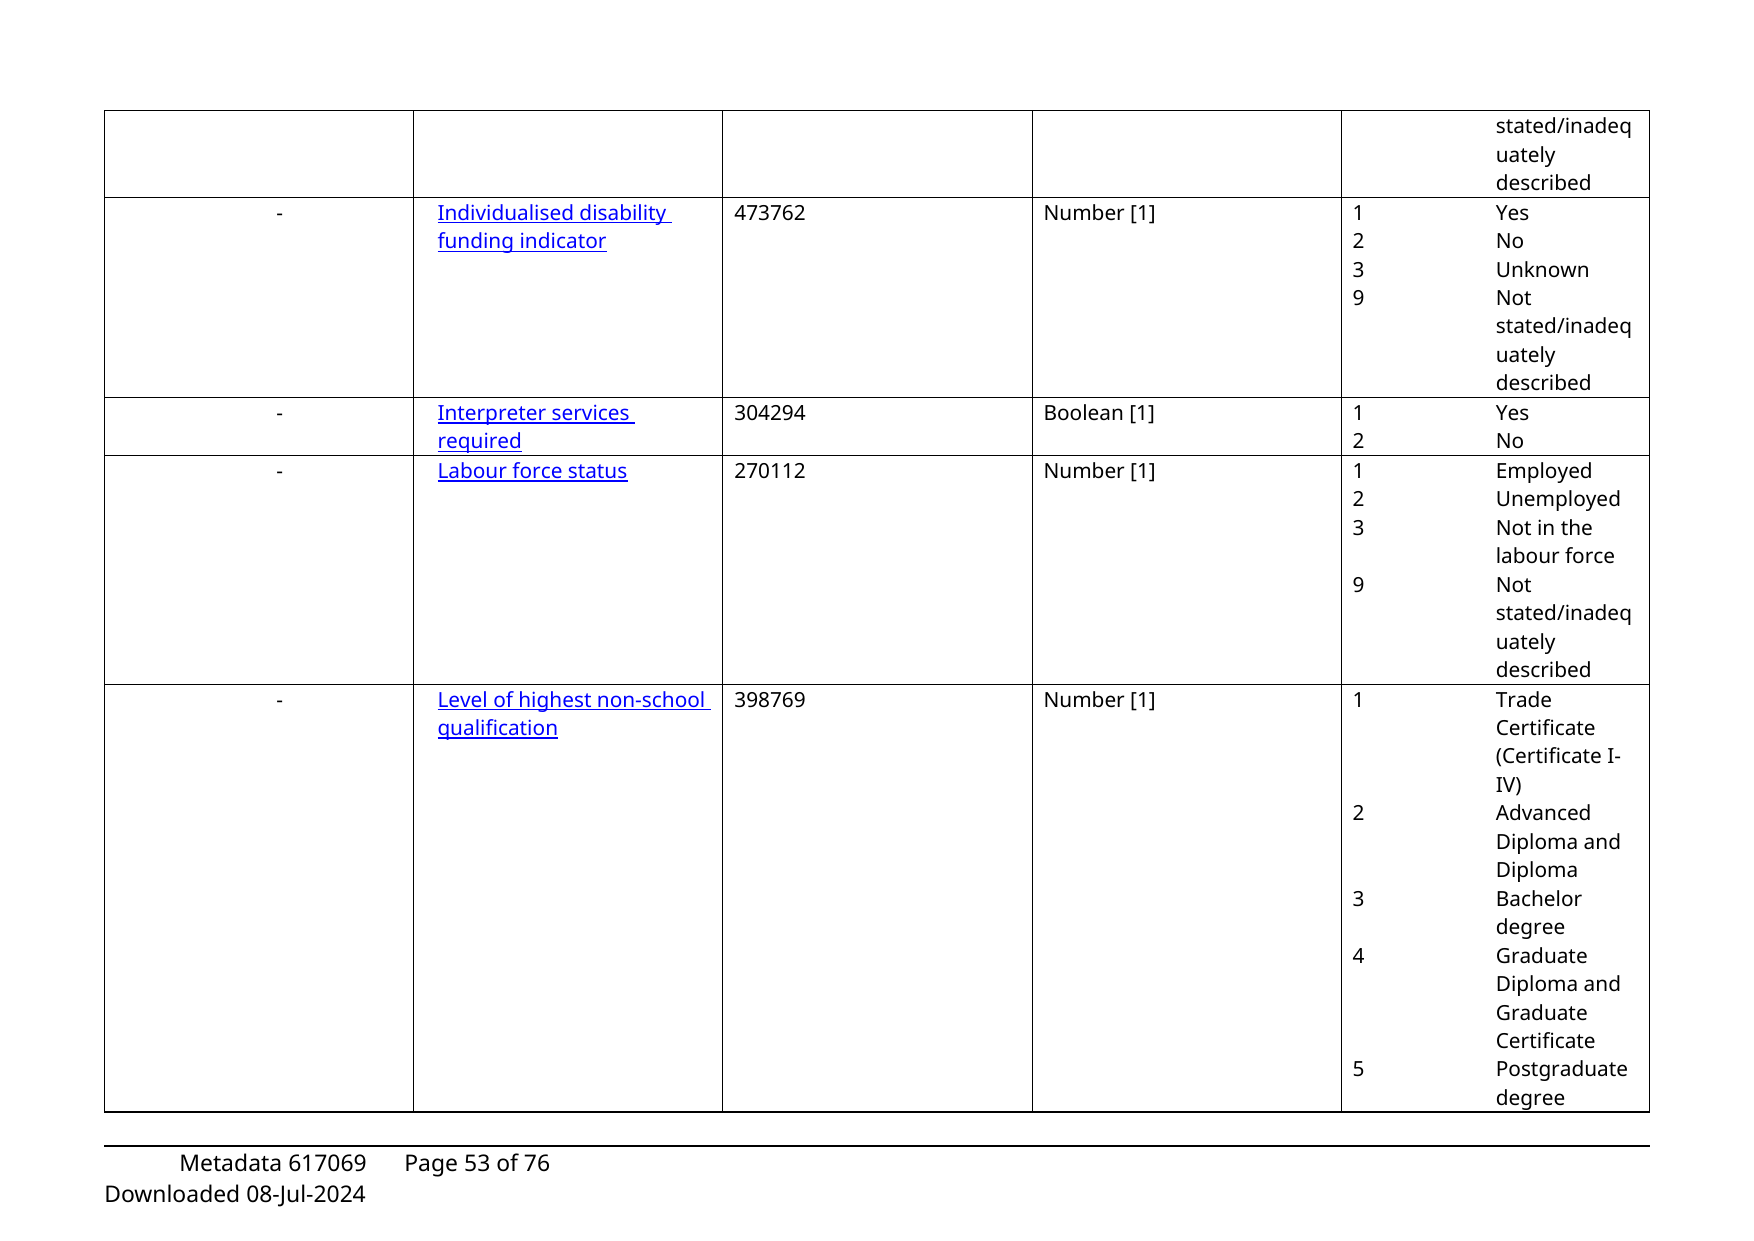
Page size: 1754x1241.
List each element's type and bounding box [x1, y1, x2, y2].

table_header [1342, 198, 1649, 397]
table_header [1342, 685, 1649, 1111]
table_header [1033, 685, 1341, 1111]
table_header [414, 111, 722, 197]
table_header [414, 685, 722, 1111]
table_header [105, 685, 413, 1111]
table_header [1342, 111, 1649, 197]
table_header [1033, 111, 1341, 197]
table_header [723, 111, 1032, 197]
table_header [1033, 456, 1341, 684]
table_header [1342, 398, 1649, 455]
table_header [105, 198, 413, 397]
table_header [105, 111, 413, 197]
table_header [1033, 198, 1341, 397]
table_header [723, 456, 1032, 684]
table_header [723, 198, 1032, 397]
table_header [1033, 398, 1341, 455]
table_header [1342, 456, 1649, 684]
table_header [723, 398, 1032, 455]
table_header [414, 198, 722, 397]
table_header [105, 398, 413, 455]
table_header [723, 685, 1032, 1111]
table_header [414, 398, 722, 455]
table_header [414, 456, 722, 684]
table_header [105, 456, 413, 684]
